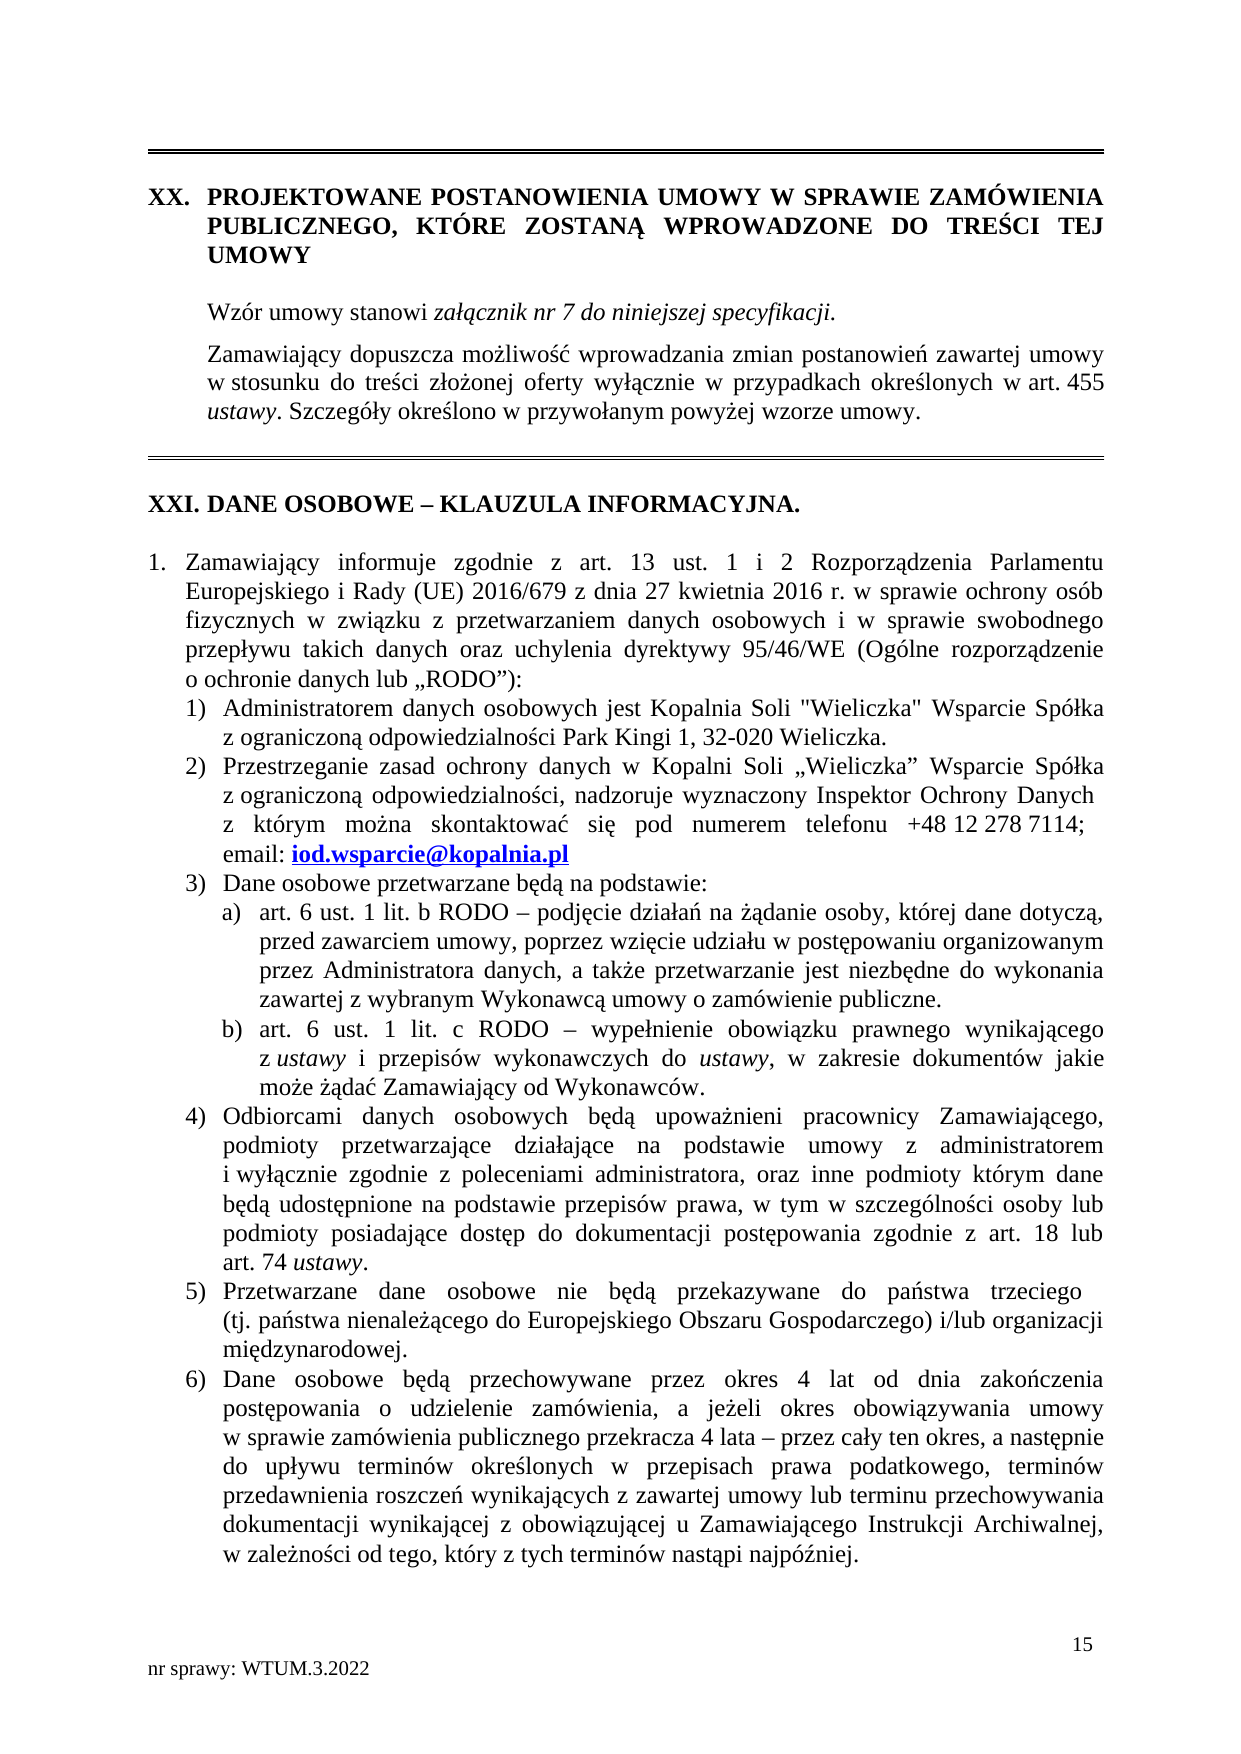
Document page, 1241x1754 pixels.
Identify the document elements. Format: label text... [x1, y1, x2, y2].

list Dane osobowe będą przechowywane przez okres 4 lat od dnia zakończenia postępowania o udzielenie zamówienia, a jeżeli okres obowiązywania umowy w sprawie zamówienia publicznego przekracza 4 lata – przez cały ten okres, a następnie do upływu terminów określonych w przepisach prawa podatkowego, terminów przedawnienia roszczeń wynikających z zawartej umowy lub terminu przechowywania dokumentacji wynikającej z obowiązującej u Zamawiającego Instrukcji Archiwalnej, w zależności od tego, który z tych terminów nastąpi najpóźniej. [185, 1363, 1104, 1567]
list Zamawiający informuje zgodnie z art. 13 ust. 1 i 2 Rozporządzenia Parlamentu Europejskiego i Rady (UE) 2016/679 z dnia 27 kwietnia 2016 r. w sprawie ochrony osób fizycznych w związku z przetwarzaniem danych osobowych i w sprawie swobodnego przepływu takich danych oraz uchylenia dyrektywy 95/46/WE (Ogólne rozporządzenie o ochronie danych lub „RODO”): [148, 547, 1104, 692]
list art. 6 ust. 1 lit. b RODO – podjęcie działań na żądanie osoby, której dane dotyczą, przed zawarciem umowy, poprzez wzięcie udziału w postępowaniu organizowanym przez Administratora danych, a także przetwarzanie jest niezbędne do wykonania zawartej z wybranym Wykonawcą umowy o zamówienie publiczne. [222, 897, 1104, 1013]
list Dane osobowe przetwarzane będą na podstawie: [185, 867, 1104, 897]
list Odbiorcami danych osobowych będą upoważnieni pracownicy Zamawiającego, podmioty przetwarzające działające na podstawie umowy z administratorem i wyłącznie zgodnie z poleceniami administratora, oraz inne podmioty którym dane będą udostępnione na podstawie przepisów prawa, w tym w szczególności osoby lub podmioty posiadające dostęp do dokumentacji postępowania zgodnie z art. 18 lub art. 74 ustawy. [185, 1101, 1104, 1276]
text Wzór umowy stanowi załącznik nr 7 do niniejszej specyfikacji. [207, 297, 1104, 326]
list art. 6 ust. 1 lit. c RODO – wypełnienie obowiązku prawnego wynikającego z ustawy i przepisów wykonawczych do ustawy, w zakresie dokumentów jakie może żądać Zamawiający od Wykonawców. [222, 1013, 1104, 1101]
list Przestrzeganie zasad ochrony danych w Kopalni Soli „Wieliczka” Wsparcie Spółka z ograniczoną odpowiedzialności, nadzoruje wyznaczony Inspektor Ochrony Danych z którym można skontaktować się pod numerem telefonu +48 12 278 7114; email: iod.wsparcie@kopalnia.pl [185, 751, 1104, 867]
list Przetwarzane dane osobowe nie będą przekazywane do państwa trzeciego (tj. państwa nienależącego do Europejskiego Obszaru Gospodarczego) i/lub organizacji międzynarodowej. [185, 1276, 1104, 1363]
list Administratorem danych osobowych jest Kopalnia Soli "Wieliczka" Wsparcie Spółka z ograniczoną odpowiedzialności Park Kingi 1, 32-020 Wieliczka. [185, 692, 1104, 751]
list PROJEKTOWANE POSTANOWIENIA UMOWY W SPRAWIE ZAMÓWIENIA PUBLICZNEGO, KTÓRE ZOSTANĄ WPROWADZONE DO TREŚCI TEJ UMOWY [148, 182, 1104, 269]
text Zamawiający dopuszcza możliwość wprowadzania zmian postanowień zawartej umowy w stosunku do treści złożonej oferty wyłącznie w przypadkach określonych w art. 455 ustawy. Szczegóły określono w przywołanym powyżej wzorze umowy. [207, 339, 1104, 425]
list DANE OSOBOWE – KLAUZULA INFORMACYJNA. [148, 489, 1104, 518]
